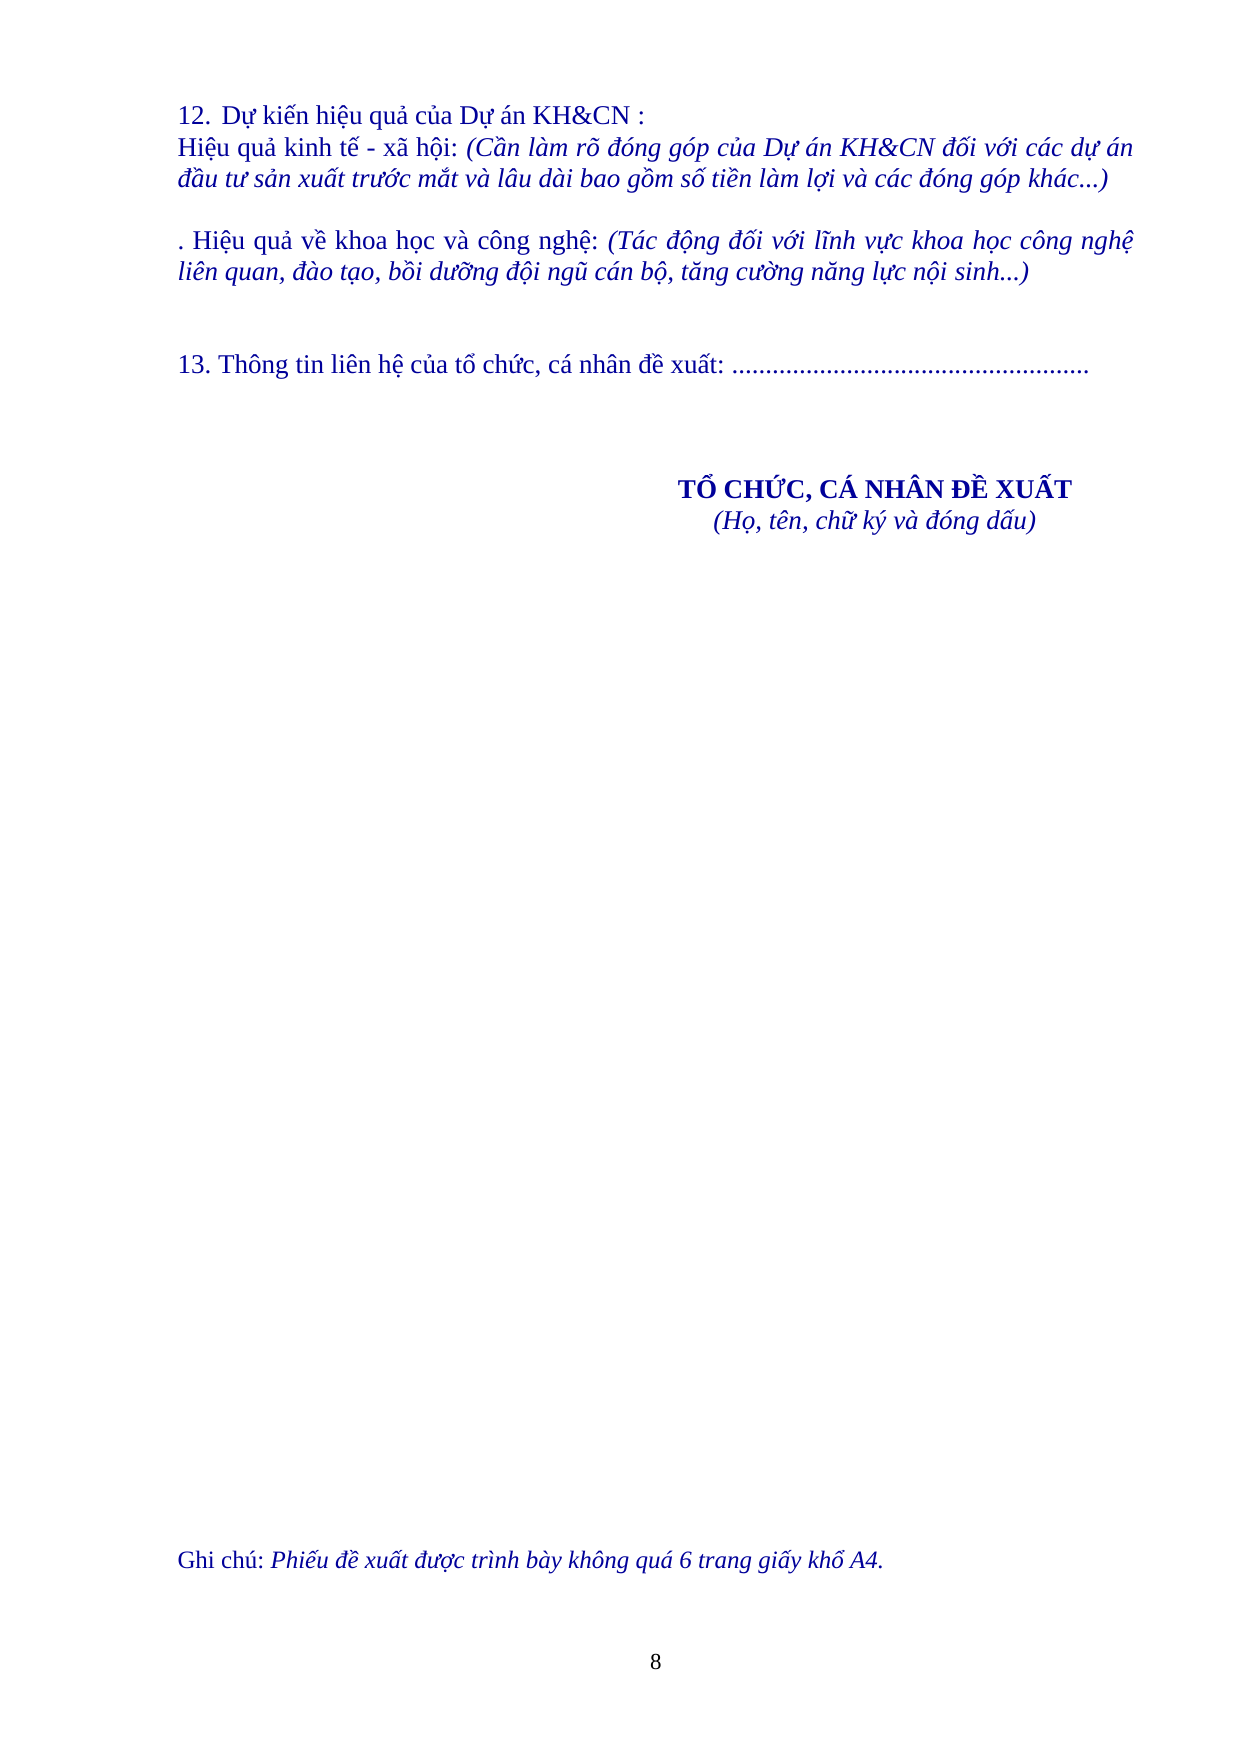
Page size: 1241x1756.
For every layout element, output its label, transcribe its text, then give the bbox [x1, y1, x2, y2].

text (Họ, tên, chữ ký và đóng dấu) [675, 505, 1074, 536]
list . Hiệu quả về khoa học và công nghệ: (Tác động đối với lĩnh vực khoa học công nghệ liên quan, đào tạo, bồi dưỡng đội ngũ cán bộ, tăng cường năng lực nội sinh...) [140, 224, 1134, 287]
text Ghi chú: Phiếu đề xuất được trình bày không quá 6 trang giấy khổ A4. [177, 1546, 1205, 1574]
list Hiệu quả kinh tế - xã hội: (Cần làm rõ đóng góp của Dự án KH&CN đối với các dự án đầu tư sản xuất trước mắt và lâu dài bao gồm số tiền làm lợi và các đóng góp khác...) [140, 131, 1134, 193]
text 13. Thông tin liên hệ của tổ chức, cá nhân đề xuất: ..................................................... [177, 349, 1205, 380]
subtitle TỔ CHỨC, CÁ NHÂN ĐỀ XUẤT [676, 474, 1074, 505]
list Dự kiến hiệu quả của Dự án KH&CN : [177, 99, 1205, 131]
